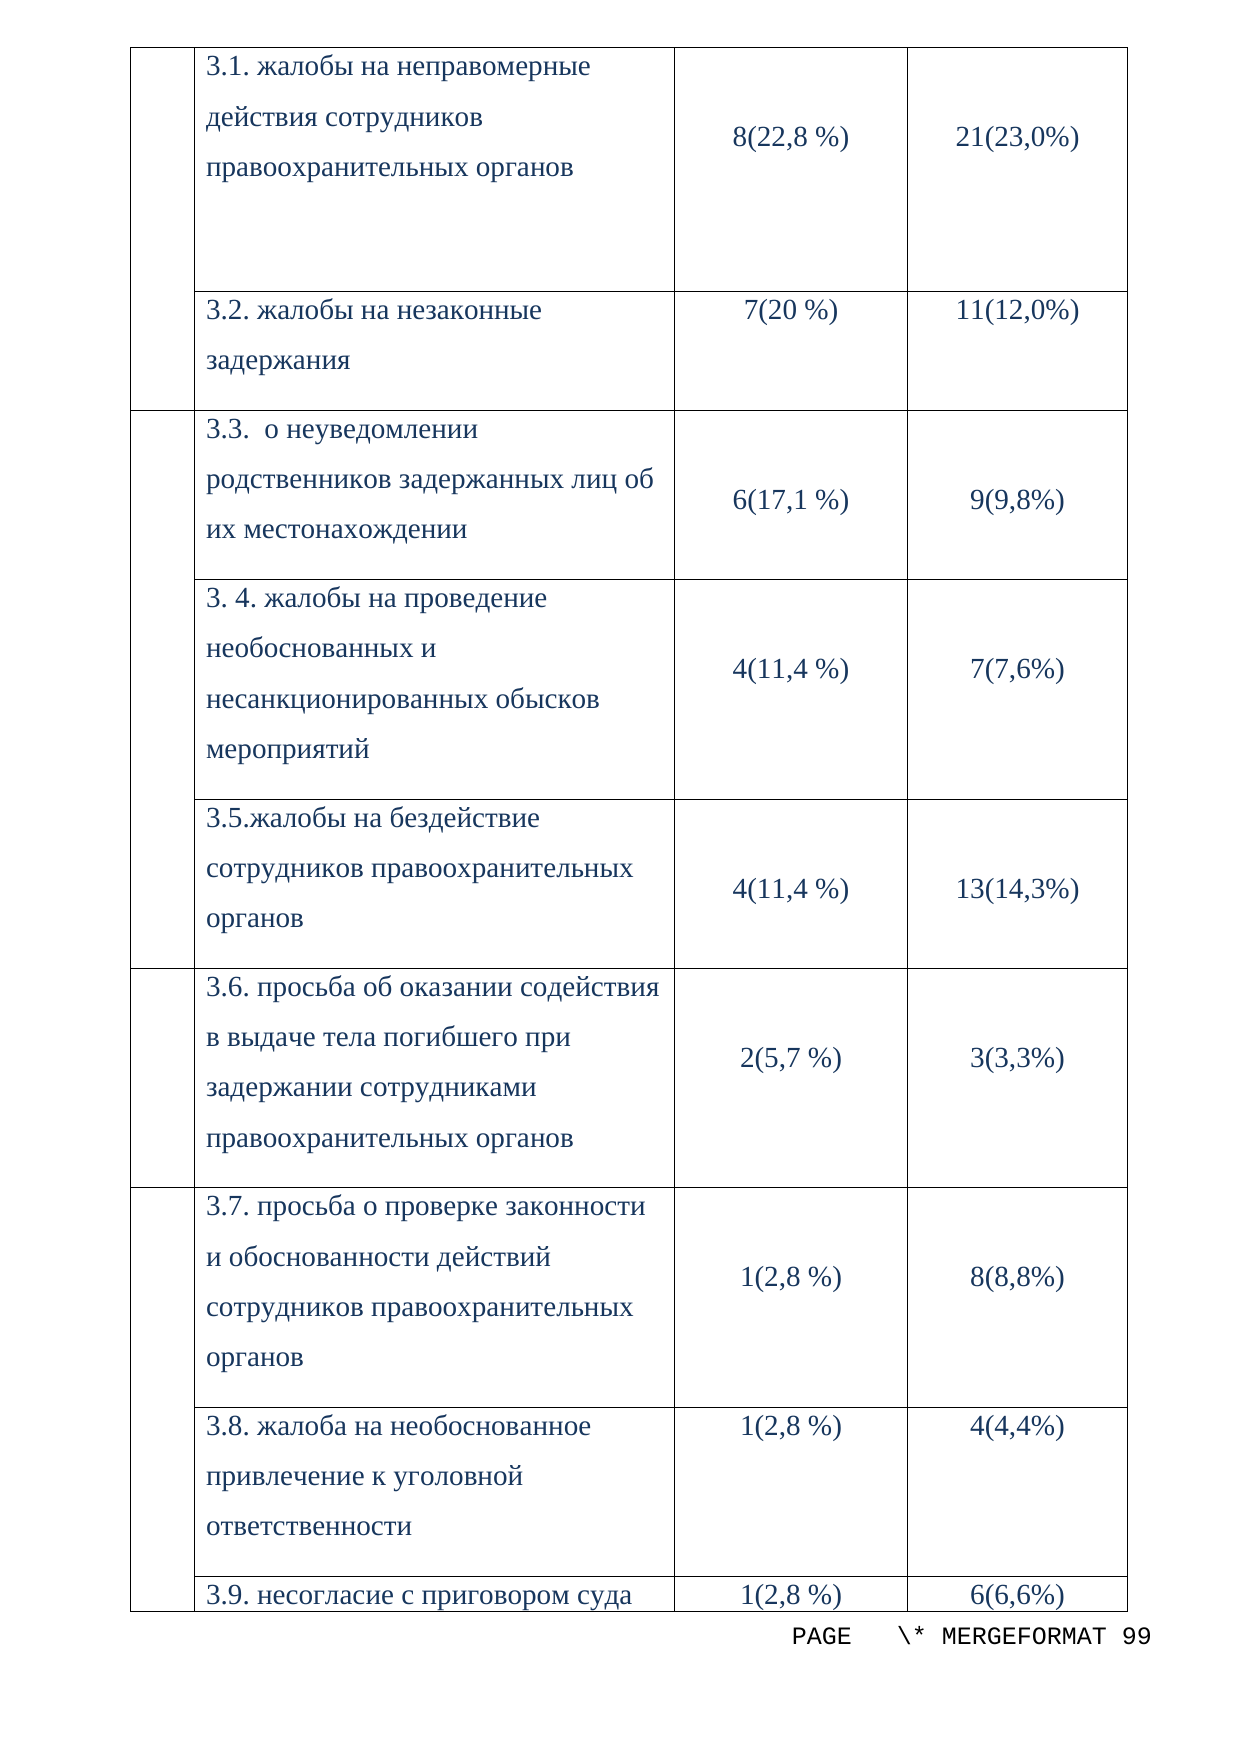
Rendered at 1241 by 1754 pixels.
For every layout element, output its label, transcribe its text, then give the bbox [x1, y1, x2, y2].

table_cell 4(11,4 %) [675, 800, 907, 968]
table_cell 1(2,8 %) [675, 1188, 907, 1407]
table_cell 4(4,4%) [908, 1408, 1127, 1576]
table_cell 2(5,7 %) [675, 969, 907, 1187]
table_cell 13(14,3%) [908, 800, 1127, 968]
table_cell [131, 1188, 194, 1611]
table_cell 1(2,8 %) [675, 1577, 907, 1611]
table_cell 3.2. жалобы на незаконные задержания [195, 292, 674, 410]
table_cell 3(3,3%) [908, 969, 1127, 1187]
table_cell 4(11,4 %) [675, 580, 907, 799]
table_cell 3.7. просьба о проверке законности и обоснованности действий сотрудников правоохранительных органов [195, 1188, 674, 1407]
table_cell 6(6,6%) [908, 1577, 1127, 1611]
table_cell 3.5.жалобы на бездействие сотрудников правоохранительных органов [195, 800, 674, 968]
table_cell 8(8,8%) [908, 1188, 1127, 1407]
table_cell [195, 1577, 674, 1611]
table_cell 3.3. о неуведомлении родственников задержанных лиц об их местонахождении [195, 411, 674, 579]
table_cell 6(17,1 %) [675, 411, 907, 579]
table_cell 21(23,0%) [908, 48, 1127, 291]
table_cell 8(22,8 %) [675, 48, 907, 291]
table_cell [131, 48, 194, 410]
table_cell 9(9,8%) [908, 411, 1127, 579]
table_cell 3.1. жалобы на неправомерные действия сотрудников правоохранительных органов [195, 48, 674, 291]
table_cell 7(7,6%) [908, 580, 1127, 799]
table_cell 3.8. жалоба на необоснованное привлечение к уголовной ответственности [195, 1408, 674, 1576]
table_cell [131, 969, 194, 1187]
table_cell 7(20 %) [675, 292, 907, 410]
table_cell 3.6. просьба об оказании содействия в выдаче тела погибшего при задержании сотрудниками правоохранительных органов [195, 969, 674, 1187]
table_cell 11(12,0%) [908, 292, 1127, 410]
table_cell 3. 4. жалобы на проведение необоснованных и несанкционированных обысков мероприятий [195, 580, 674, 799]
table_cell 1(2,8 %) [675, 1408, 907, 1576]
table_cell [131, 411, 194, 968]
